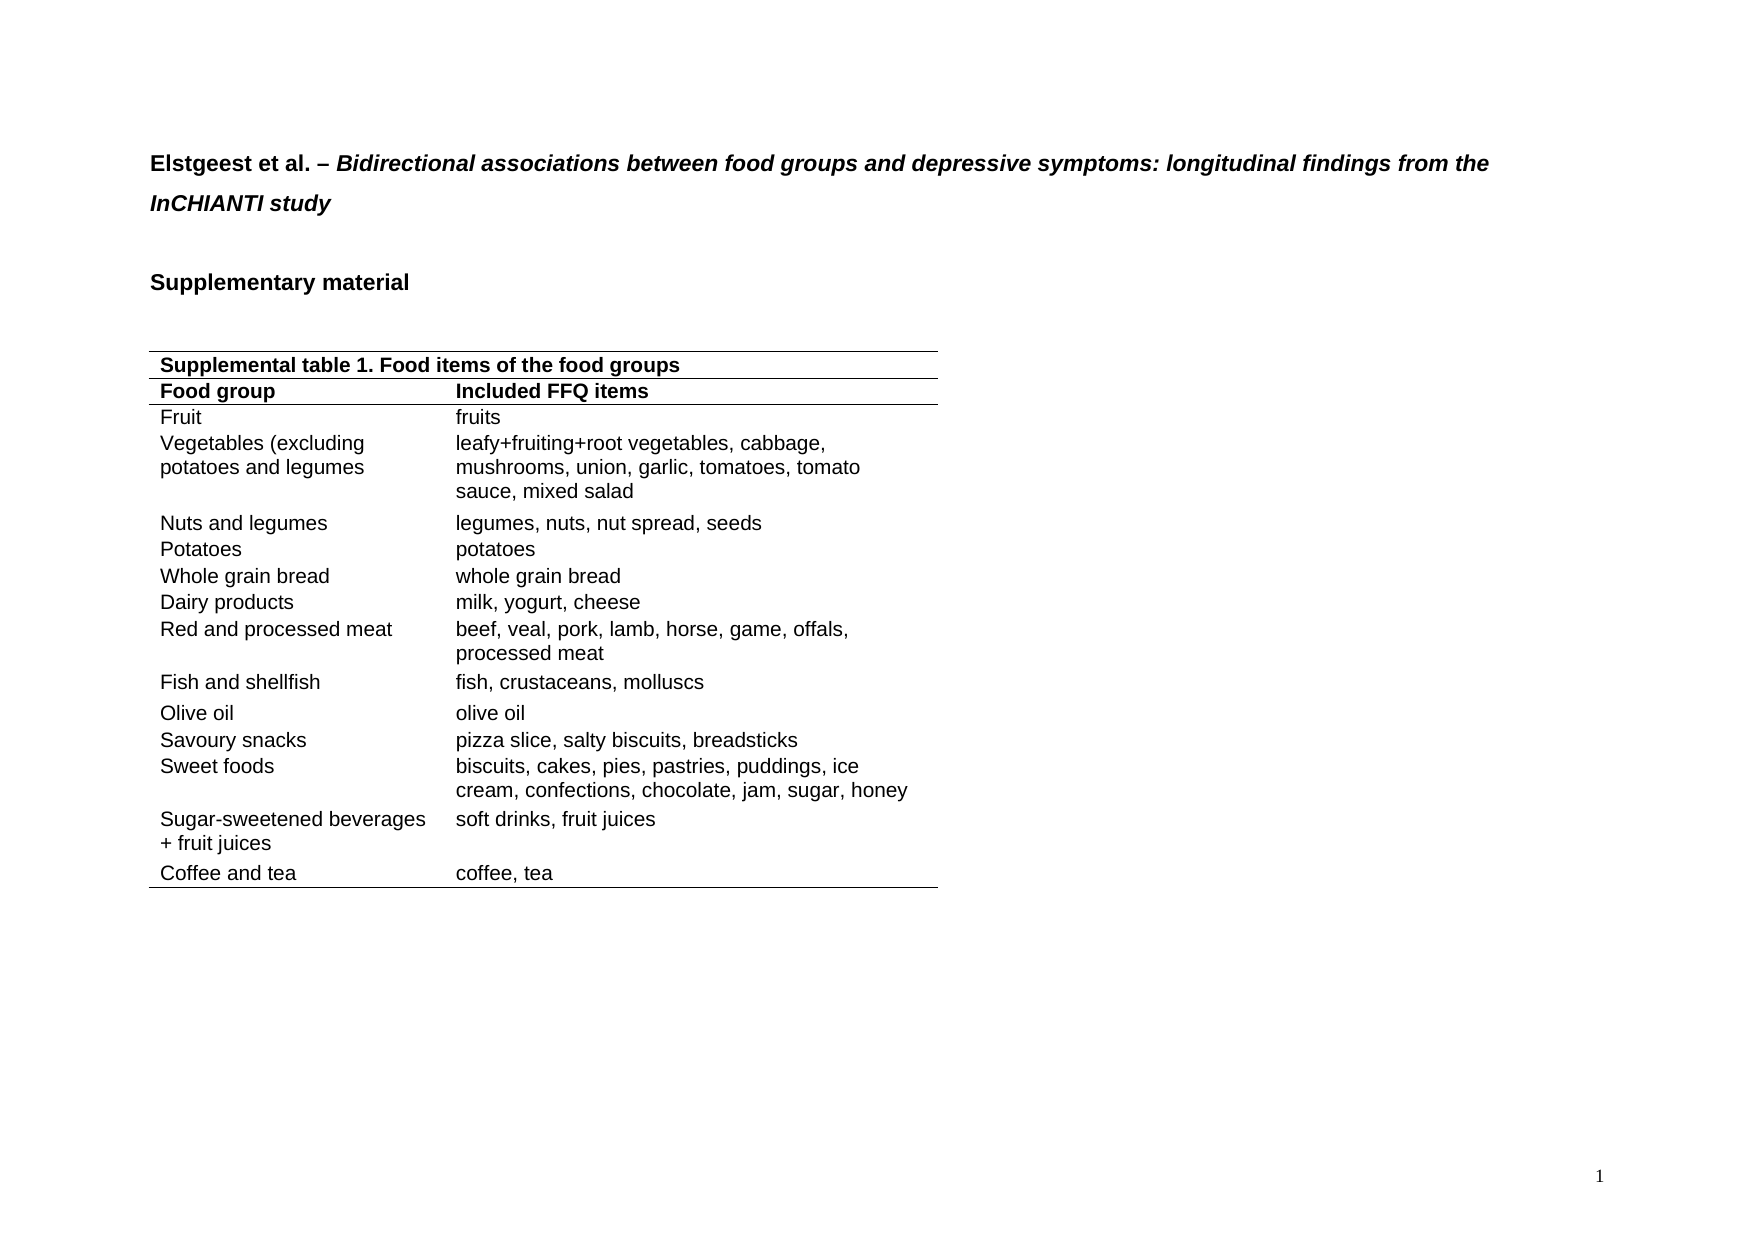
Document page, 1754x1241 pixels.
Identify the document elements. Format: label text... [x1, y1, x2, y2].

table_cell Sweet foods [149, 754, 444, 807]
table_header Supplemental table 1. Food items of the food groups [149, 352, 938, 378]
table_cell Savoury snacks [149, 728, 444, 754]
table_cell fruits [444, 405, 938, 431]
table_cell Food group [149, 379, 444, 404]
table_cell legumes, nuts, nut spread, seeds [444, 510, 938, 537]
table_cell whole grain bread [444, 564, 938, 590]
table_cell Olive oil [149, 701, 444, 728]
table_cell biscuits, cakes, pies, pastries, puddings, ice cream, confections, chocolate, jam, sugar, honey [444, 754, 938, 807]
table_cell Fish and shellfish [149, 670, 444, 701]
text Supplementary material [150, 268, 1604, 295]
table_cell Vegetables (excluding potatoes and legumes [149, 431, 444, 510]
table_cell Dairy products [149, 590, 444, 617]
table_cell coffee, tea [444, 860, 938, 887]
table_cell pizza slice, salty biscuits, breadsticks [444, 728, 938, 754]
table_cell Fruit [149, 405, 444, 431]
table_cell beef, veal, pork, lamb, horse, game, offals, processed meat [444, 617, 938, 670]
table_cell Sugar-sweetened beverages + fruit juices [149, 807, 444, 860]
table_cell Whole grain bread [149, 564, 444, 590]
table_cell soft drinks, fruit juices [444, 807, 938, 860]
text Elstgeest et al. – Bidirectional associations between food groups and depressive symptoms: longitudinal findings from the InCHIANTI study [150, 150, 1604, 216]
table_cell potatoes [444, 537, 938, 563]
table_cell Red and processed meat [149, 617, 444, 670]
table_cell leafy+fruiting+root vegetables, cabbage, mushrooms, union, garlic, tomatoes, tomato sauce, mixed salad [444, 431, 938, 510]
table_cell Potatoes [149, 537, 444, 563]
table_cell Coffee and tea [149, 860, 444, 887]
table_cell fish, crustaceans, molluscs [444, 670, 938, 701]
table_cell Nuts and legumes [149, 510, 444, 537]
table_cell Included FFQ items [444, 379, 938, 404]
table_cell olive oil [444, 701, 938, 728]
table_cell milk, yogurt, cheese [444, 590, 938, 617]
